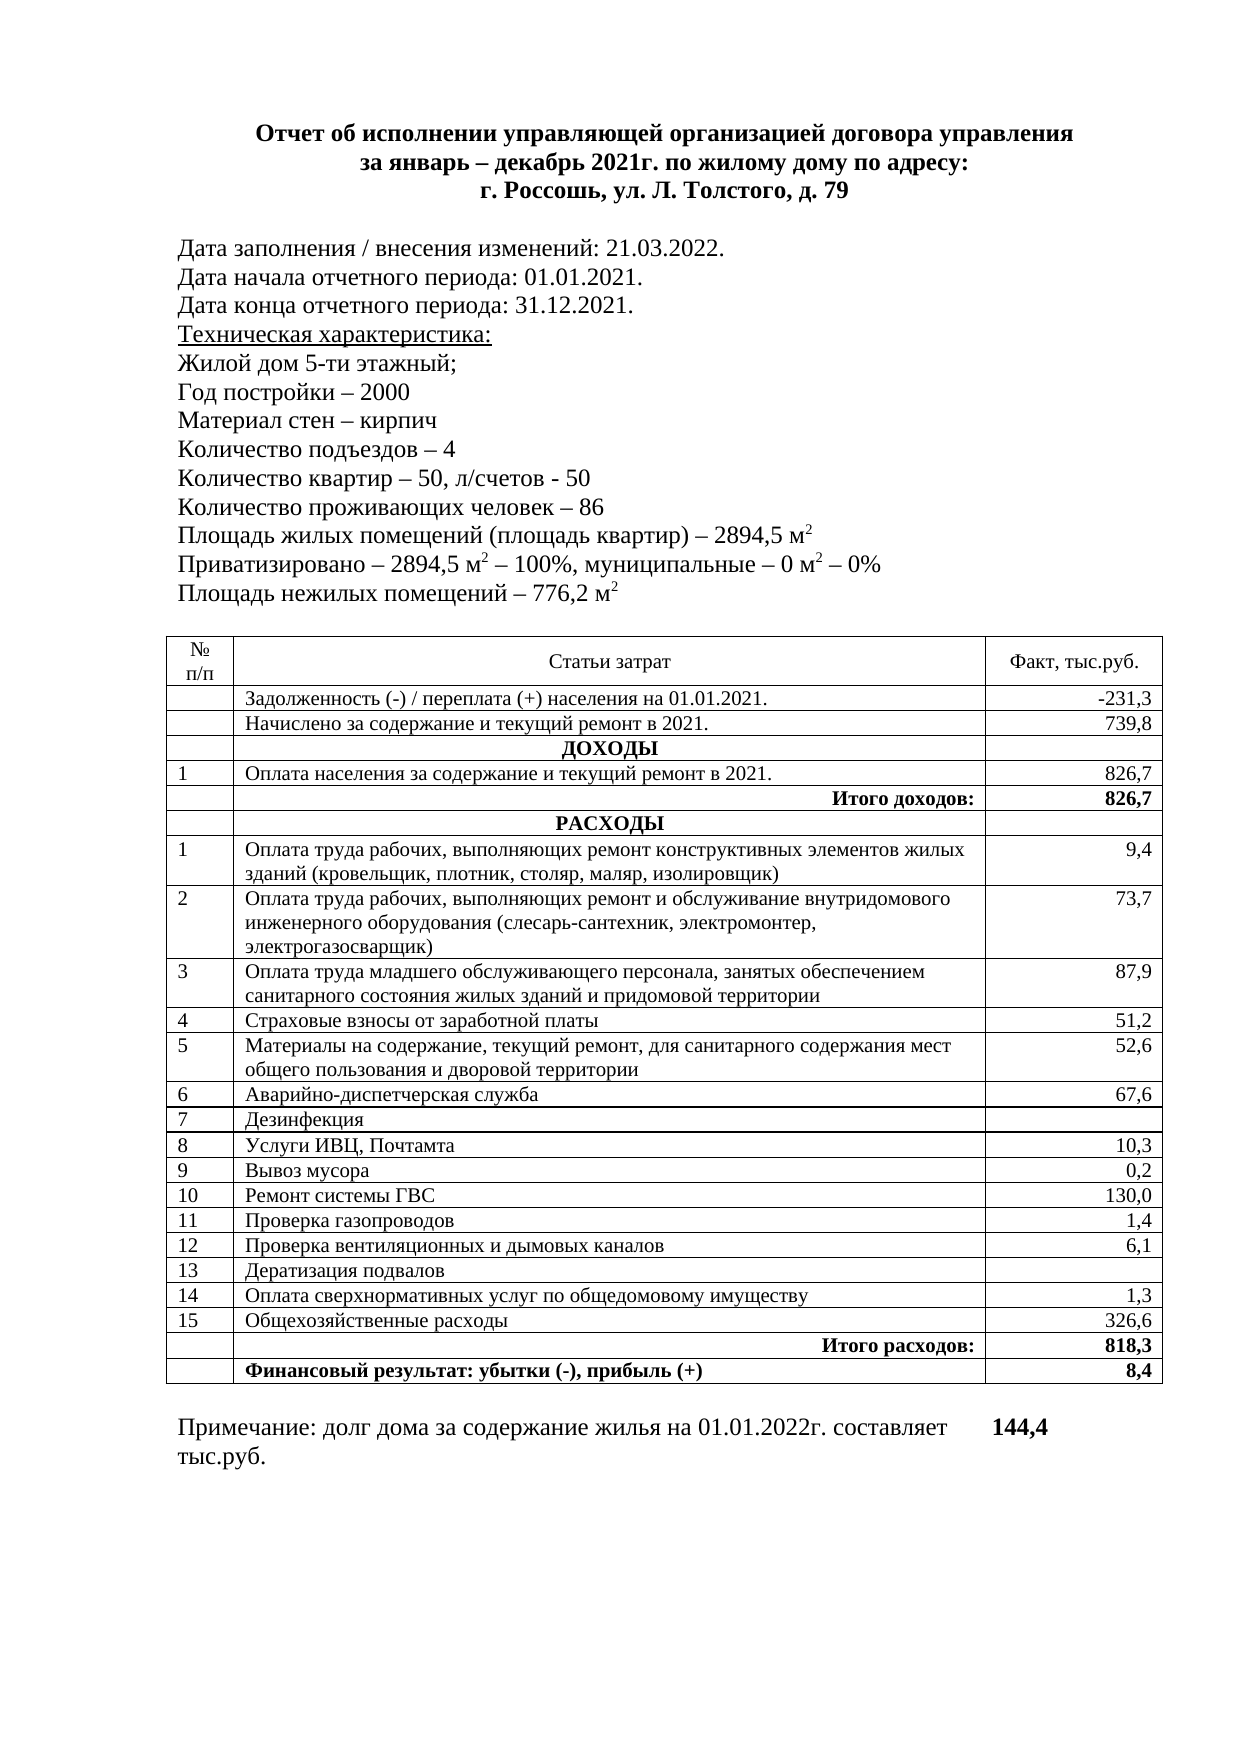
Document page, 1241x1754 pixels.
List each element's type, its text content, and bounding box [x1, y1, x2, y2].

table_cell 3 [167, 959, 233, 1007]
table_cell Вывоз мусора [234, 1158, 985, 1182]
table_cell Оплата труда рабочих, выполняющих ремонт конструктивных элементов жилых зданий (кровельщик, плотник, столяр, маляр, изолировщик) [234, 836, 985, 884]
table_cell 326,6 [986, 1308, 1162, 1332]
table_header Факт, тыс.руб. [986, 637, 1162, 685]
table_cell -231,3 [986, 686, 1162, 710]
text Примечание: долг дома за содержание жилья на 01.01.2022г. составляет 144,4 тыс.руб. [177, 1412, 1152, 1470]
table_cell 1,3 [986, 1283, 1162, 1307]
table_cell Материалы на содержание, текущий ремонт, для санитарного содержания мест общего пользования и дворовой территории [234, 1033, 985, 1081]
table_cell Ремонт системы ГВС [234, 1183, 985, 1207]
table_cell Оплата труда младшего обслуживающего персонала, занятых обеспечением санитарного состояния жилых зданий и придомовой территории [234, 959, 985, 1007]
table_cell [986, 811, 1162, 835]
table_cell 5 [167, 1033, 233, 1081]
text Год постройки – 2000 [177, 377, 1152, 406]
table_cell 1 [167, 761, 233, 785]
table_cell 0,2 [986, 1158, 1162, 1182]
table_cell [167, 1333, 233, 1357]
table_header Статьи затрат [234, 637, 985, 685]
table_cell Проверка газопроводов [234, 1208, 985, 1232]
table_cell 9,4 [986, 836, 1162, 884]
table_cell 6 [167, 1082, 233, 1106]
table_cell [167, 786, 233, 810]
table_cell 11 [167, 1208, 233, 1232]
text Площадь нежилых помещений – 776,2 м2 [177, 578, 1152, 607]
table_cell ДОХОДЫ [234, 736, 985, 760]
table_cell 13 [167, 1258, 233, 1282]
table_cell 10,3 [986, 1133, 1162, 1157]
text Площадь жилых помещений (площадь квартир) – 2894,5 м2 [177, 521, 1152, 549]
table_header № п/п [167, 637, 233, 685]
text Количество проживающих человек – 86 [177, 492, 1152, 521]
table_cell 1,4 [986, 1208, 1162, 1232]
text Дата начала отчетного периода: 01.01.2021. [177, 262, 1152, 291]
table_cell [986, 1258, 1162, 1282]
table_cell 7 [167, 1108, 233, 1131]
table_cell [986, 736, 1162, 760]
text г. Россошь, ул. Л. Толстого, д. 79 [177, 176, 1152, 204]
table_cell 67,6 [986, 1082, 1162, 1106]
table_cell 15 [167, 1308, 233, 1332]
text Жилой дом 5-ти этажный; [177, 348, 1152, 377]
table_cell 4 [167, 1008, 233, 1032]
table_cell 826,7 [986, 761, 1162, 785]
table_cell Страховые взносы от заработной платы [234, 1008, 985, 1032]
table_cell Услуги ИВЦ, Почтамта [234, 1133, 985, 1157]
table_cell Оплата труда рабочих, выполняющих ремонт и обслуживание внутридомового инженерного оборудования (слесарь-сантехник, электромонтер, электрогазосварщик) [234, 886, 985, 958]
table_cell 10 [167, 1183, 233, 1207]
text Дата конца отчетного периода: 31.12.2021. [177, 291, 1152, 319]
table_cell Финансовый результат: убытки (-), прибыль (+) [234, 1359, 985, 1382]
text за январь – декабрь 2021г. по жилому дому по адресу: [177, 147, 1152, 176]
table_cell 8,4 [986, 1359, 1162, 1382]
text Дата заполнения / внесения изменений: 21.03.2022. [177, 233, 1152, 262]
table_cell 8 [167, 1133, 233, 1157]
table_cell Дератизация подвалов [234, 1258, 985, 1282]
table_cell 52,6 [986, 1033, 1162, 1081]
table_cell [167, 811, 233, 835]
table_cell 14 [167, 1283, 233, 1307]
text Техническая характеристика: [177, 319, 1152, 348]
table_cell Итого доходов: [234, 786, 985, 810]
table_cell Дезинфекция [234, 1108, 985, 1131]
table_cell Оплата сверхнормативных услуг по общедомовому имуществу [234, 1283, 985, 1307]
table_cell [986, 1108, 1162, 1131]
table_cell Начислено за содержание и текущий ремонт в 2021. [234, 711, 985, 735]
table_cell [167, 711, 233, 735]
table_cell Задолженность (-) / переплата (+) населения на 01.01.2021. [234, 686, 985, 710]
table_cell [167, 1359, 233, 1382]
table_cell 1 [167, 836, 233, 884]
text Отчет об исполнении управляющей организацией договора управления [177, 118, 1152, 147]
text Количество квартир – 50, л/счетов - 50 [177, 463, 1152, 492]
table_cell 73,7 [986, 886, 1162, 958]
table_cell 12 [167, 1233, 233, 1257]
table_cell 826,7 [986, 786, 1162, 810]
table_cell 87,9 [986, 959, 1162, 1007]
table_cell 6,1 [986, 1233, 1162, 1257]
table_cell 51,2 [986, 1008, 1162, 1032]
table_cell 9 [167, 1158, 233, 1182]
table_cell Аварийно-диспетчерская служба [234, 1082, 985, 1106]
table_cell 130,0 [986, 1183, 1162, 1207]
table_cell 2 [167, 886, 233, 958]
table_cell [167, 686, 233, 710]
table_cell 739,8 [986, 711, 1162, 735]
table_cell РАСХОДЫ [234, 811, 985, 835]
table_cell 818,3 [986, 1333, 1162, 1357]
table_cell Общехозяйственные расходы [234, 1308, 985, 1332]
table_cell Проверка вентиляционных и дымовых каналов [234, 1233, 985, 1257]
text Приватизировано – 2894,5 м2 – 100%, муниципальные – 0 м2 – 0% [177, 549, 1152, 578]
text Материал стен – кирпич [177, 406, 1152, 434]
table_cell Оплата населения за содержание и текущий ремонт в 2021. [234, 761, 985, 785]
table_cell [167, 736, 233, 760]
text Количество подъездов – 4 [177, 434, 1152, 463]
table_cell Итого расходов: [234, 1333, 985, 1357]
